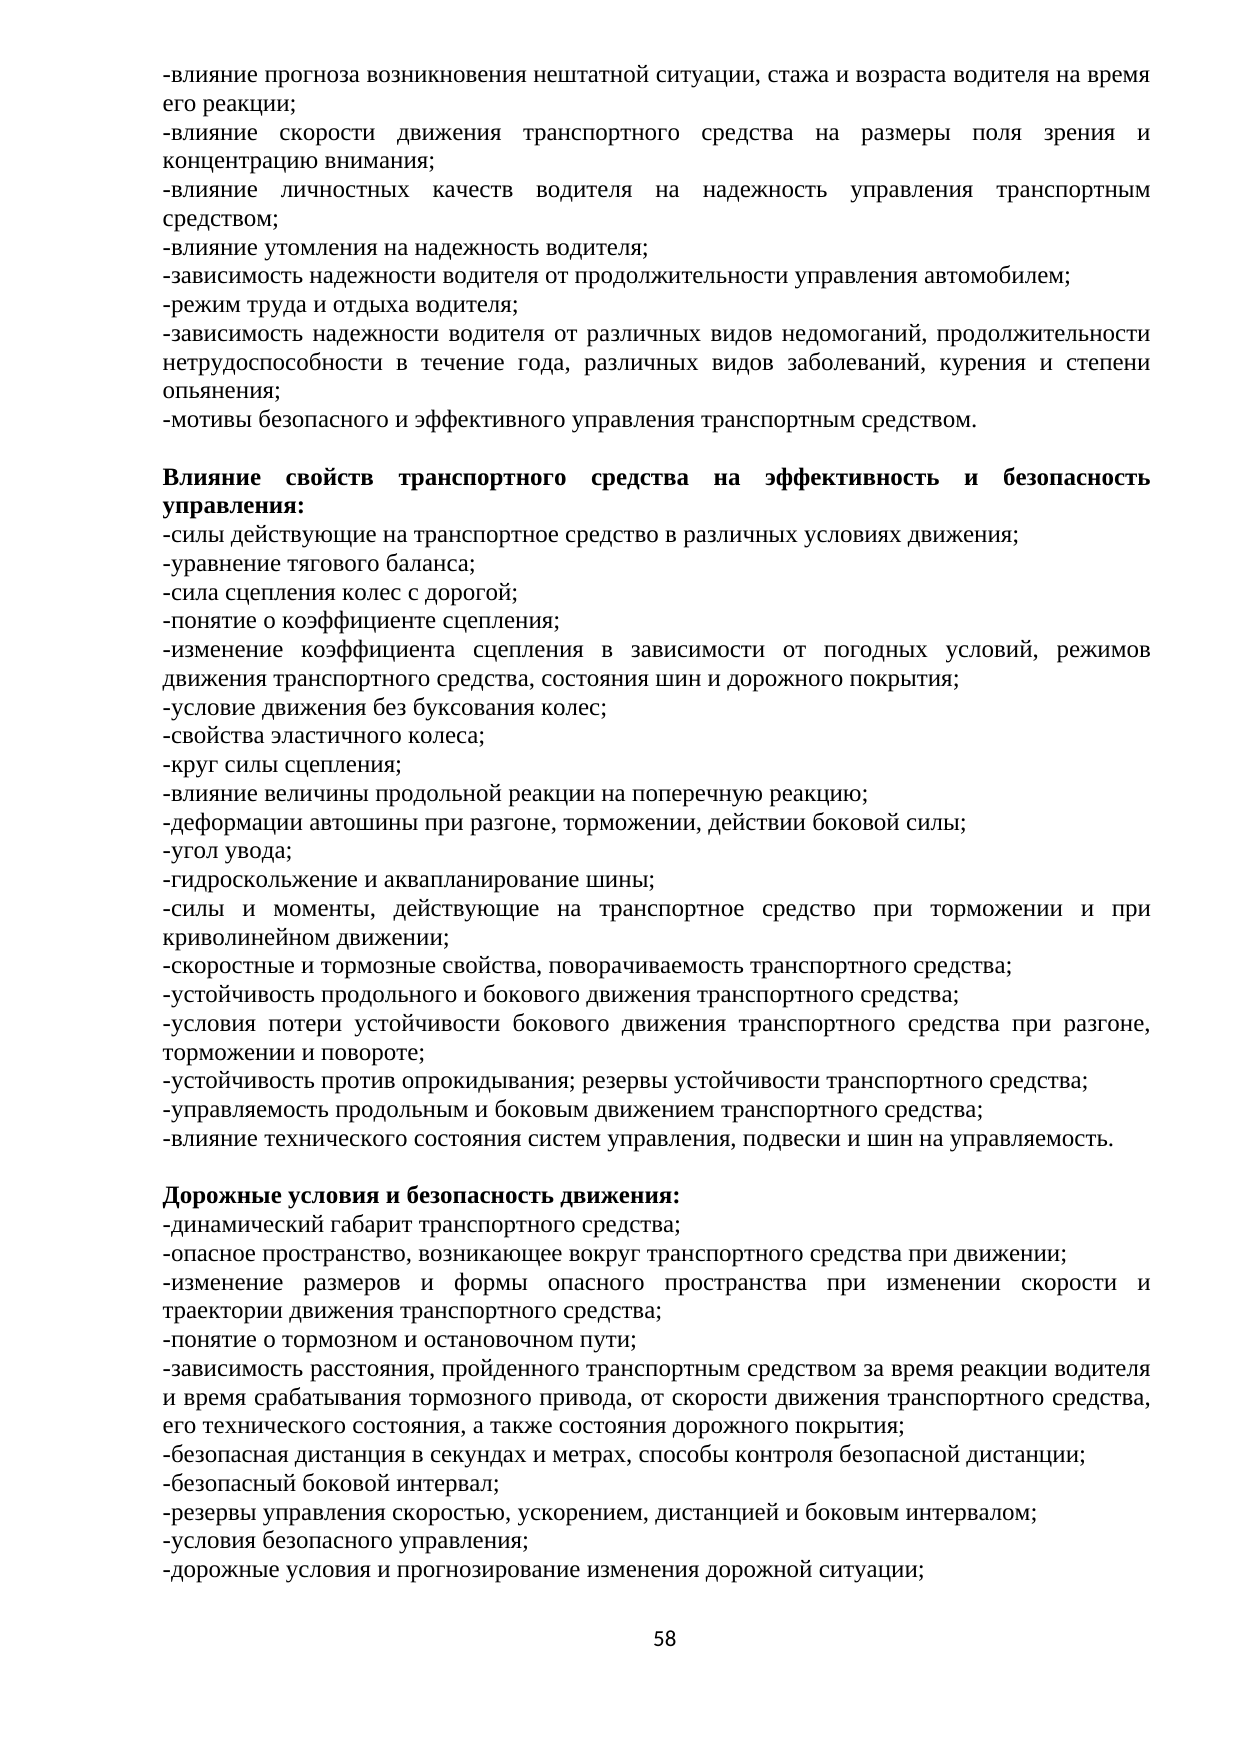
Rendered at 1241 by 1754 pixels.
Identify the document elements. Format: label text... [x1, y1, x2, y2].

text -деформации автошины при разгоне, торможении, действии боковой силы; [162, 807, 1152, 835]
text -влияние личностных качеств водителя на надежность управления транспортным средством; [162, 174, 1152, 232]
text -динамический габарит транспортного средства; [162, 1209, 1152, 1238]
text -условия безопасного управления; [162, 1525, 1152, 1554]
text -силы действующие на транспортное средство в различных условиях движения; [162, 519, 1152, 548]
text -гидроскольжение и аквапланирование шины; [162, 864, 1152, 893]
text -режим труда и отдыха водителя; [162, 289, 1152, 318]
text Дорожные условия и безопасность движения: [162, 1180, 1152, 1209]
text -безопасная дистанция в секундах и метрах, способы контроля безопасной дистанции; [162, 1439, 1152, 1468]
text -мотивы безопасного и эффективного управления транспортным средством. [162, 404, 1152, 433]
text -скоростные и тормозные свойства, поворачиваемость транспортного средства; [162, 950, 1152, 979]
text Влияние свойств транспортного средства на эффективность и безопасность управления: [162, 462, 1152, 519]
text -изменение размеров и формы опасного пространства при изменении скорости и траектории движения транспортного средства; [162, 1267, 1152, 1324]
text -безопасный боковой интервал; [162, 1468, 1152, 1497]
text -уравнение тягового баланса; [162, 548, 1152, 577]
text -влияние прогноза возникновения нештатной ситуации, стажа и возраста водителя на время его реакции; [162, 59, 1152, 117]
text -влияние величины продольной реакции на поперечную реакцию; [162, 778, 1152, 807]
text -угол увода; [162, 835, 1152, 864]
text -зависимость надежности водителя от различных видов недомоганий, продолжительности нетрудоспособности в течение года, различных видов заболеваний, курения и степени опьянения; [162, 318, 1152, 404]
text -опасное пространство, возникающее вокруг транспортного средства при движении; [162, 1238, 1152, 1267]
text -устойчивость против опрокидывания; резервы устойчивости транспортного средства; [162, 1065, 1152, 1094]
text -влияние утомления на надежность водителя; [162, 232, 1152, 260]
text -дорожные условия и прогнозирование изменения дорожной ситуации; [162, 1554, 1152, 1583]
text -понятие о тормозном и остановочном пути; [162, 1324, 1152, 1353]
text -управляемость продольным и боковым движением транспортного средства; [162, 1094, 1152, 1123]
text -устойчивость продольного и бокового движения транспортного средства; [162, 979, 1152, 1008]
text -круг силы сцепления; [162, 749, 1152, 778]
text -условие движения без буксования колес; [162, 692, 1152, 720]
text -изменение коэффициента сцепления в зависимости от погодных условий, режимов движения транспортного средства, состояния шин и дорожного покрытия; [162, 634, 1152, 692]
text -свойства эластичного колеса; [162, 720, 1152, 749]
text -силы и моменты, действующие на транспортное средство при торможении и при криволинейном движении; [162, 893, 1152, 950]
text -влияние технического состояния систем управления, подвески и шин на управляемость. [162, 1123, 1152, 1152]
text -зависимость надежности водителя от продолжительности управления автомобилем; [162, 260, 1152, 289]
text -влияние скорости движения транспортного средства на размеры поля зрения и концентрацию внимания; [162, 117, 1152, 174]
text -резервы управления скоростью, ускорением, дистанцией и боковым интервалом; [162, 1497, 1152, 1525]
text -зависимость расстояния, пройденного транспортным средством за время реакции водителя и время срабатывания тормозного привода, от скорости движения транспортного средства, его технического состояния, а также состояния дорожного покрытия; [162, 1353, 1152, 1439]
text -понятие о коэффициенте сцепления; [162, 605, 1152, 634]
text -условия потери устойчивости бокового движения транспортного средства при разгоне, торможении и повороте; [162, 1008, 1152, 1065]
text -сила сцепления колес с дорогой; [162, 577, 1152, 605]
